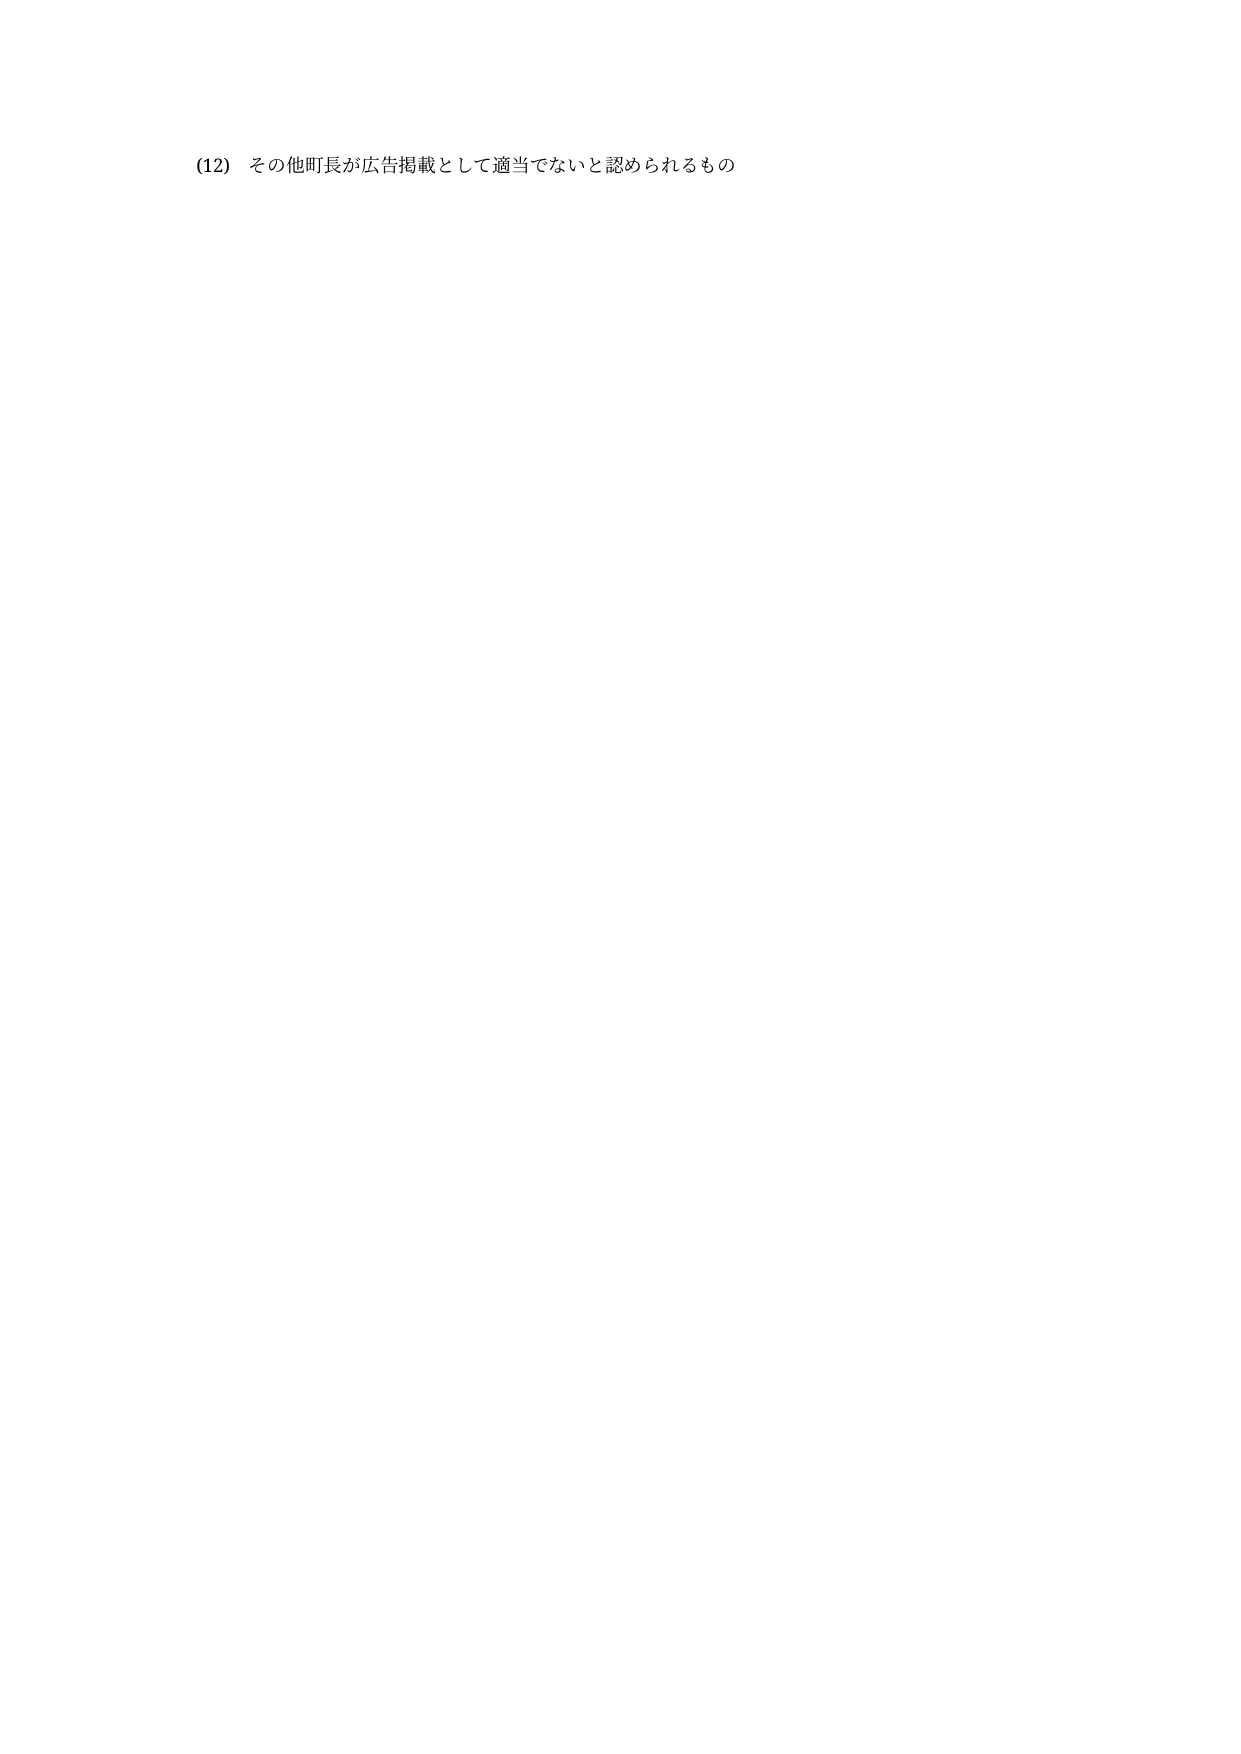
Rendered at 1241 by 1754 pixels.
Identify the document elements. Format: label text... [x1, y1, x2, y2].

text (12) その他町長が広告掲載として適当でないと認められるもの [177, 146, 1063, 183]
